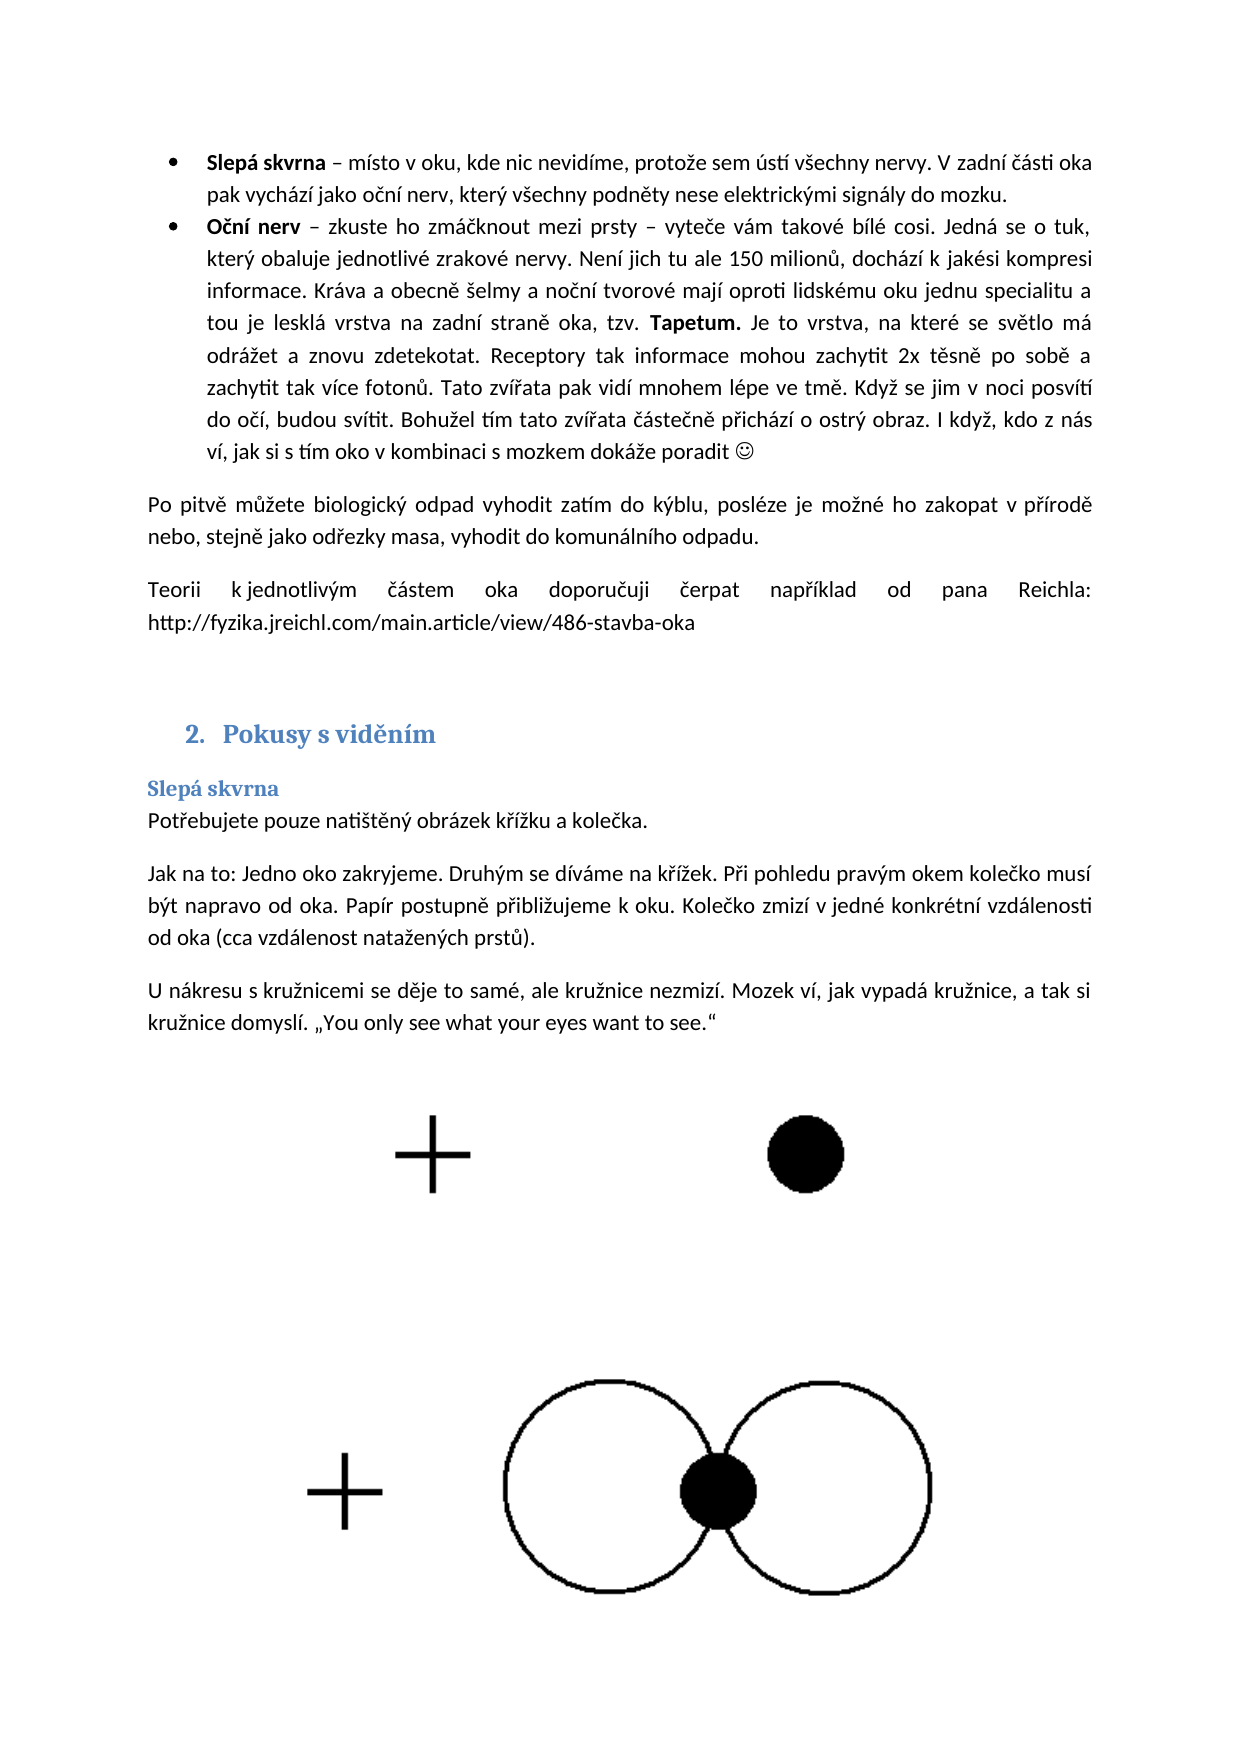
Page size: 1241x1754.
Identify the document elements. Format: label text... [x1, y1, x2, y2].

text Po pitvě můžete biologický odpad vyhodit zatím do kýblu, posléze je možné ho zakopat v přírodě nebo, stejně jako odřezky masa, vyhodit do komunálního odpadu. [148, 490, 1093, 551]
text Teorii k jednotlivým částem oka doporučuji čerpat například od pana Reichla: http://fyzika.jreichl.com/main.article/view/486-stavba-oka [148, 576, 1093, 636]
subtitle Slepá skvrna [148, 776, 1093, 802]
list Slepá skvrna – místo v oku, kde nic nevidíme, protože sem ústí všechny nervy. V zadní části oka pak vychází jako oční nerv, který všechny podněty nese elektrickými signály do mozku. [169, 148, 1093, 208]
text Potřebujete pouze natištěný obrázek křížku a kolečka. [148, 806, 1093, 834]
text Jak na to: Jedno oko zakryjeme. Druhým se díváme na křížek. Při pohledu pravým okem kolečko musí být napravo od oka. Papír postupně přibližujeme k oku. Kolečko zmizí v jedné konkrétní vzdálenosti od oka (cca vzdálenost natažených prstů). [148, 859, 1093, 951]
text U nákresu s kružnicemi se děje to samé, ale kružnice nezmizí. Mozek ví, jak vypadá kružnice, a tak si kružnice domyslí. „You only see what your eyes want to see.“ [148, 976, 1093, 1036]
list Oční nerv – zkuste ho zmáčknout mezi prsty – vyteče vám takové bílé cosi. Jedná se o tuk, který obaluje jednotlivé zrakové nervy. Není jich tu ale 150 milionů, dochází k jakési kompresi informace. Kráva a obecně šelmy a noční tvorové mají oproti lidskému oku jednu specialitu a tou je lesklá vrstva na zadní straně oka, tzv. Tapetum. Je to vrstva, na které se světlo má odrážet a znovu zdetekotat. Receptory tak informace mohou zachytit 2x těsně po sobě a zachytit tak více fotonů. Tato zvířata pak vidí mnohem lépe ve tmě. Když se jim v noci posvítí do očí, budou svítit. Bohužel tím tato zvířata částečně přichází o ostrý obraz. I když, kdo z nás ví, jak si s tím oko v kombinaci s mozkem dokáže poradit [169, 212, 1093, 465]
picture [307, 1378, 934, 1599]
subtitle Pokusy s viděním [185, 719, 1093, 750]
picture [394, 1114, 846, 1195]
